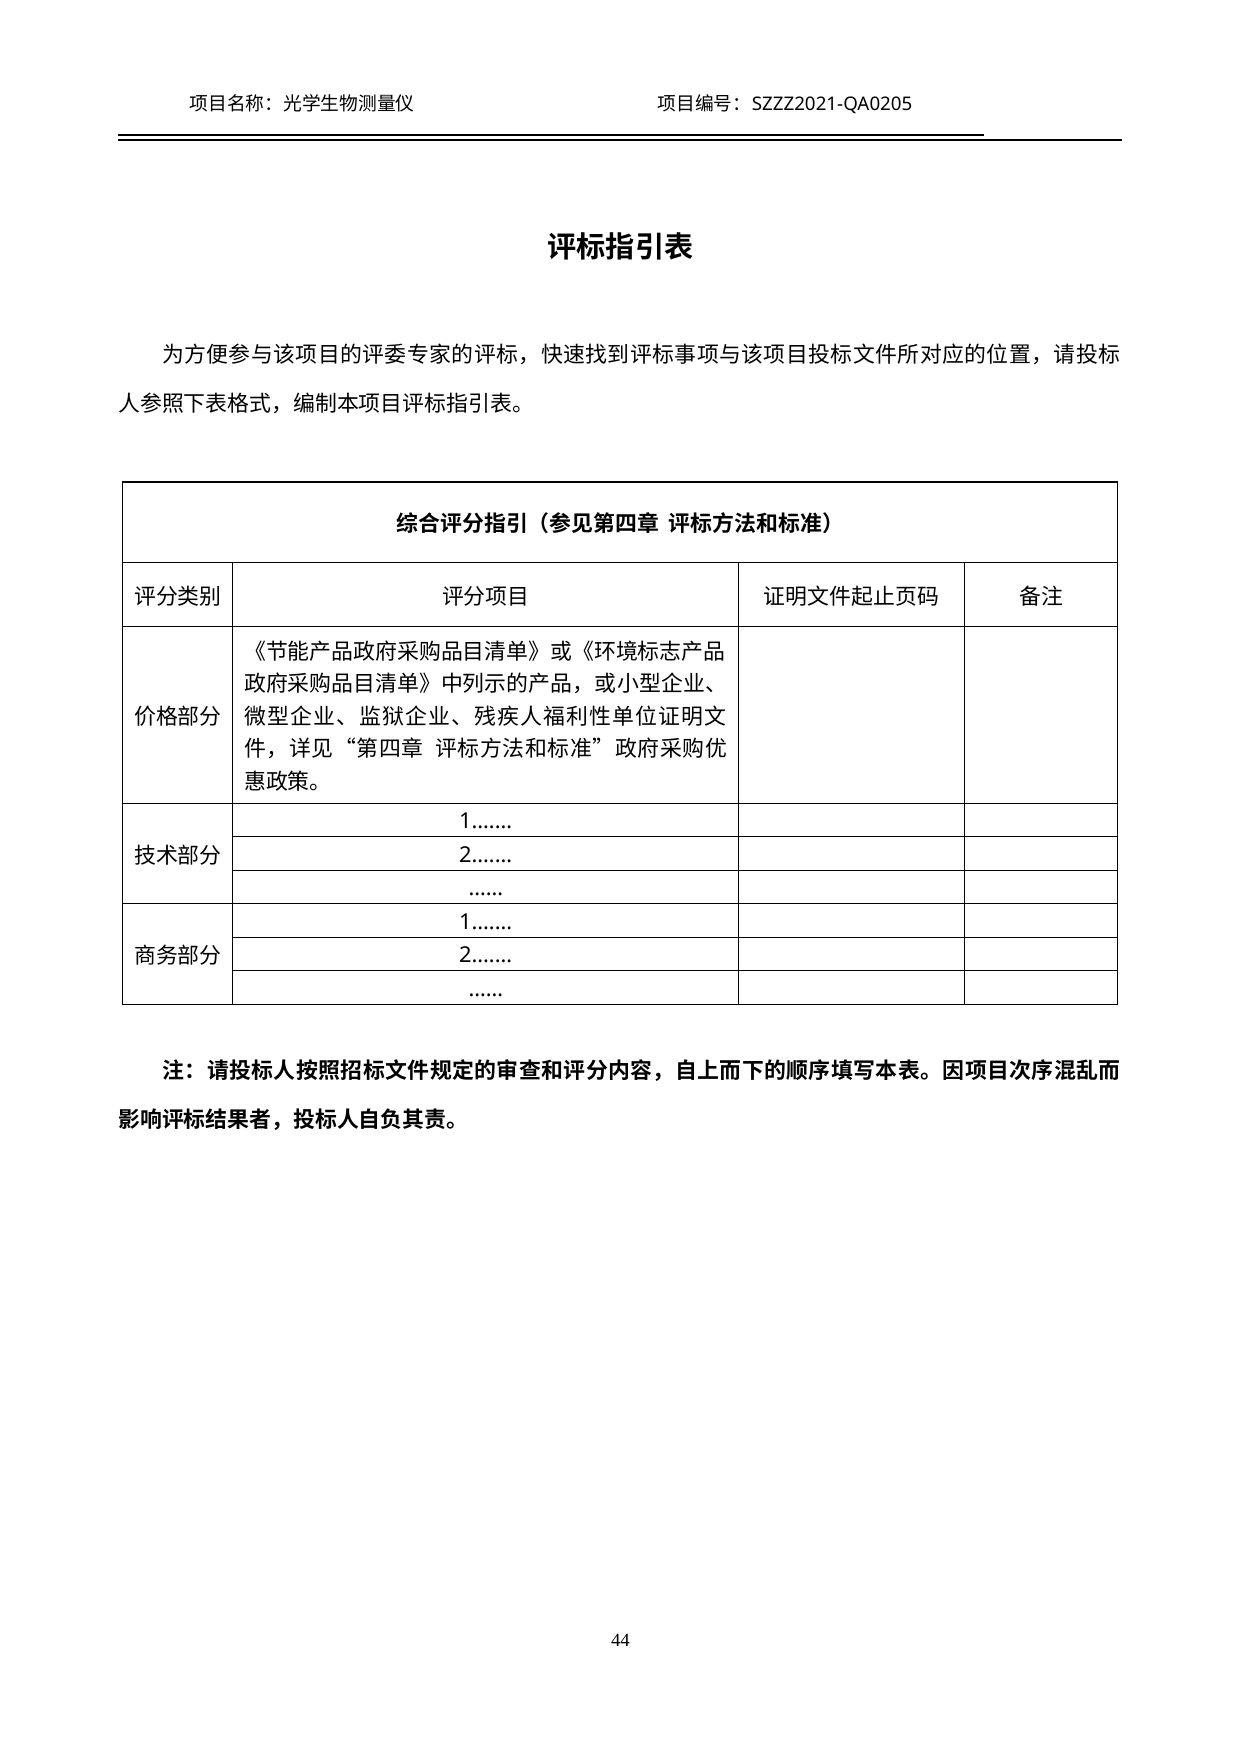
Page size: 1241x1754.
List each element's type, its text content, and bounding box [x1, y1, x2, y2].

table_cell [965, 938, 1117, 970]
table_cell …… [233, 871, 738, 903]
table_cell [739, 904, 964, 937]
table_cell [739, 938, 964, 970]
table_cell 2.…… [233, 938, 738, 970]
table_cell [739, 871, 964, 903]
table_cell 评分类别 [123, 563, 232, 626]
text 注：请投标人按照招标文件规定的审查和评分内容，自上而下的顺序填写本表。因项目次序混乱而影响评标结果者，投标人自负其责。 [118, 1052, 1122, 1134]
subtitle 评标指引表 [118, 212, 1122, 277]
table_cell 《节能产品政府采购品目清单》或《环境标志产品政府采购品目清单》中列示的产品，或小型企业、微型企业、监狱企业、残疾人福利性单位证明文件，详见“第四章 评标方法和标准”政府采购优惠政策。 [233, 627, 738, 803]
table_cell [739, 627, 964, 803]
table_cell 技术部分 [123, 804, 232, 903]
text 为方便参与该项目的评委专家的评标，快速找到评标事项与该项目投标文件所对应的位置，请投标人参照下表格式，编制本项目评标指引表。 [118, 337, 1122, 418]
table_cell [739, 804, 964, 836]
table_cell [965, 871, 1117, 903]
table_cell …… [233, 971, 738, 1004]
table_cell 2.…… [233, 837, 738, 870]
table_header 综合评分指引（参见第四章 评标方法和标准） [123, 483, 1117, 562]
table_cell [965, 837, 1117, 870]
table_cell [965, 627, 1117, 803]
table_cell 商务部分 [123, 904, 232, 1004]
table_cell [739, 837, 964, 870]
table_cell [739, 971, 964, 1004]
table_cell [965, 804, 1117, 836]
table_cell 证明文件起止页码 [739, 563, 964, 626]
table_cell [965, 971, 1117, 1004]
table_cell 1.…… [233, 904, 738, 937]
table_cell 评分项目 [233, 563, 738, 626]
table_cell 备注 [965, 563, 1117, 626]
table_cell [965, 904, 1117, 937]
table_cell 价格部分 [123, 627, 232, 803]
table_cell 1.…… [233, 804, 738, 836]
